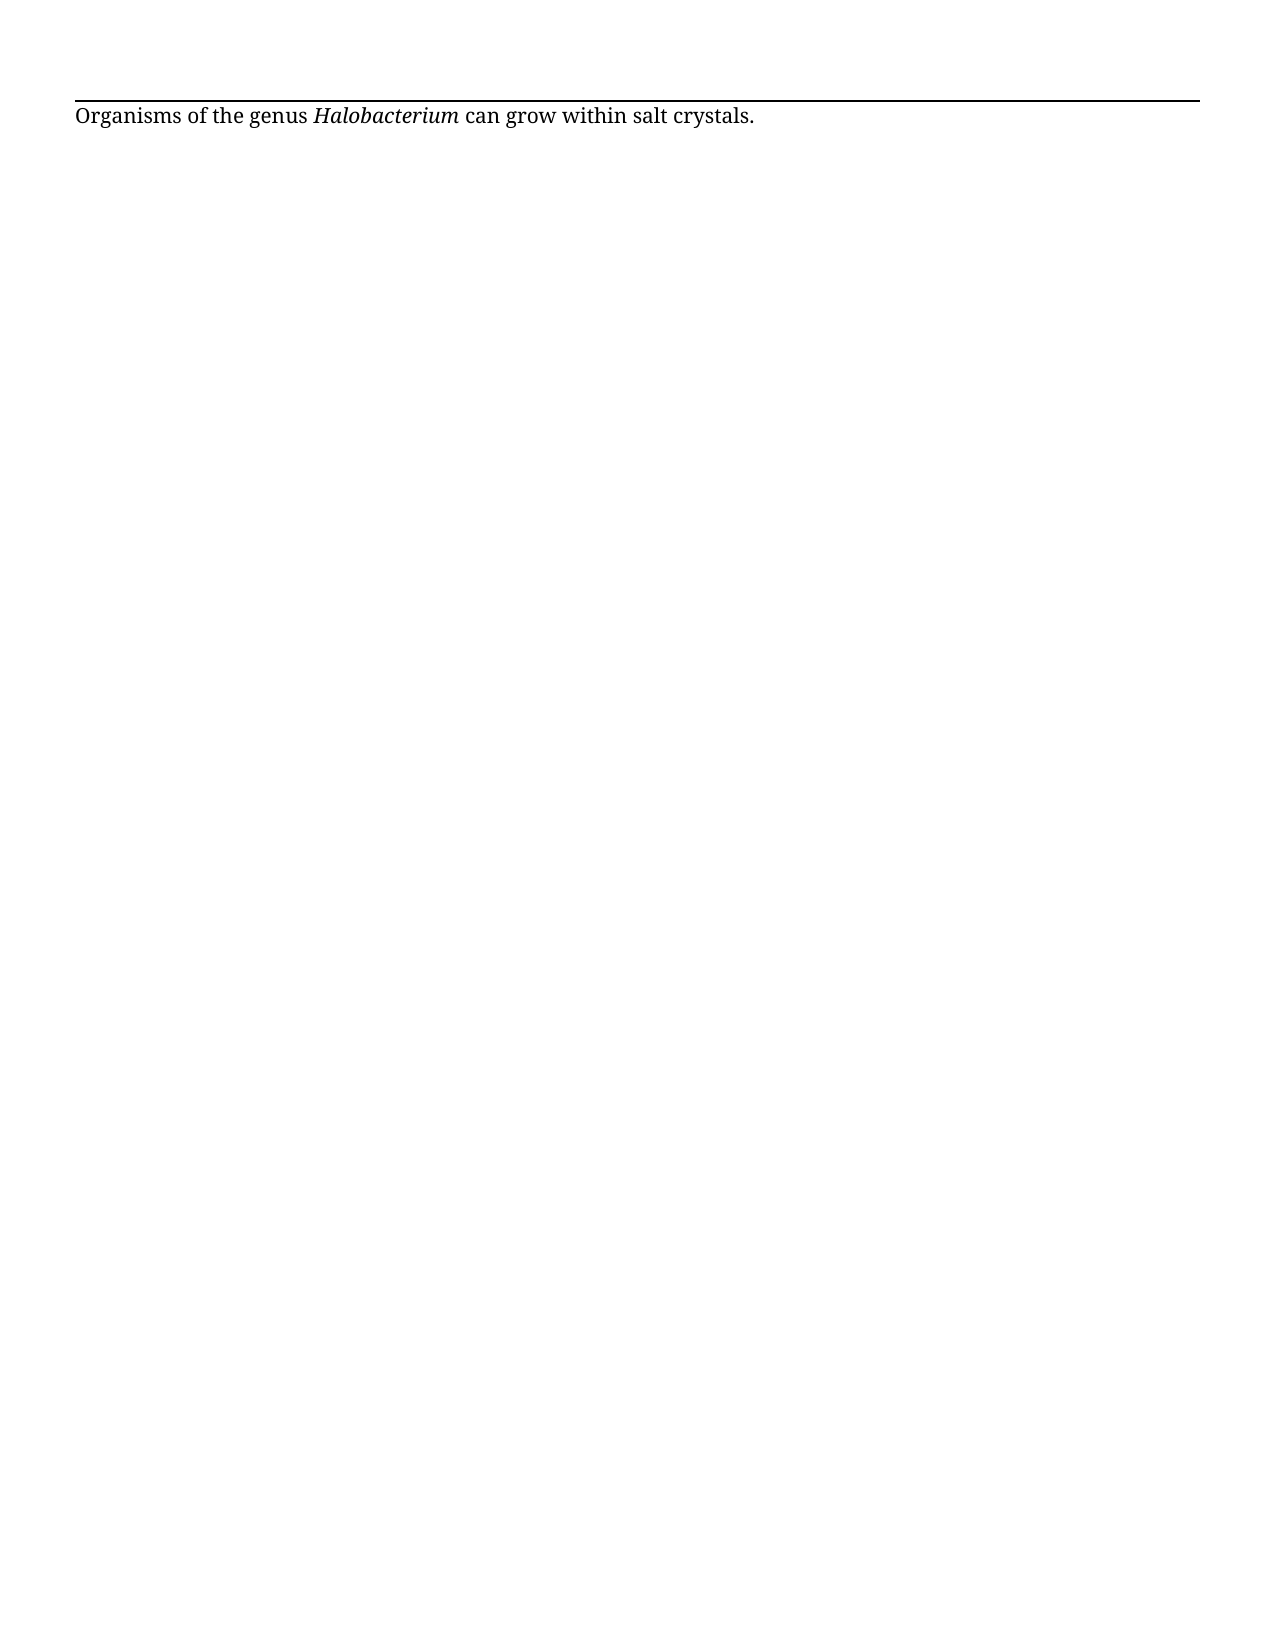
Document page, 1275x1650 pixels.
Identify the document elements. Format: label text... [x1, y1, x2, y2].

text Organisms of the genus Halobacterium can grow within salt crystals. [75, 102, 1200, 130]
